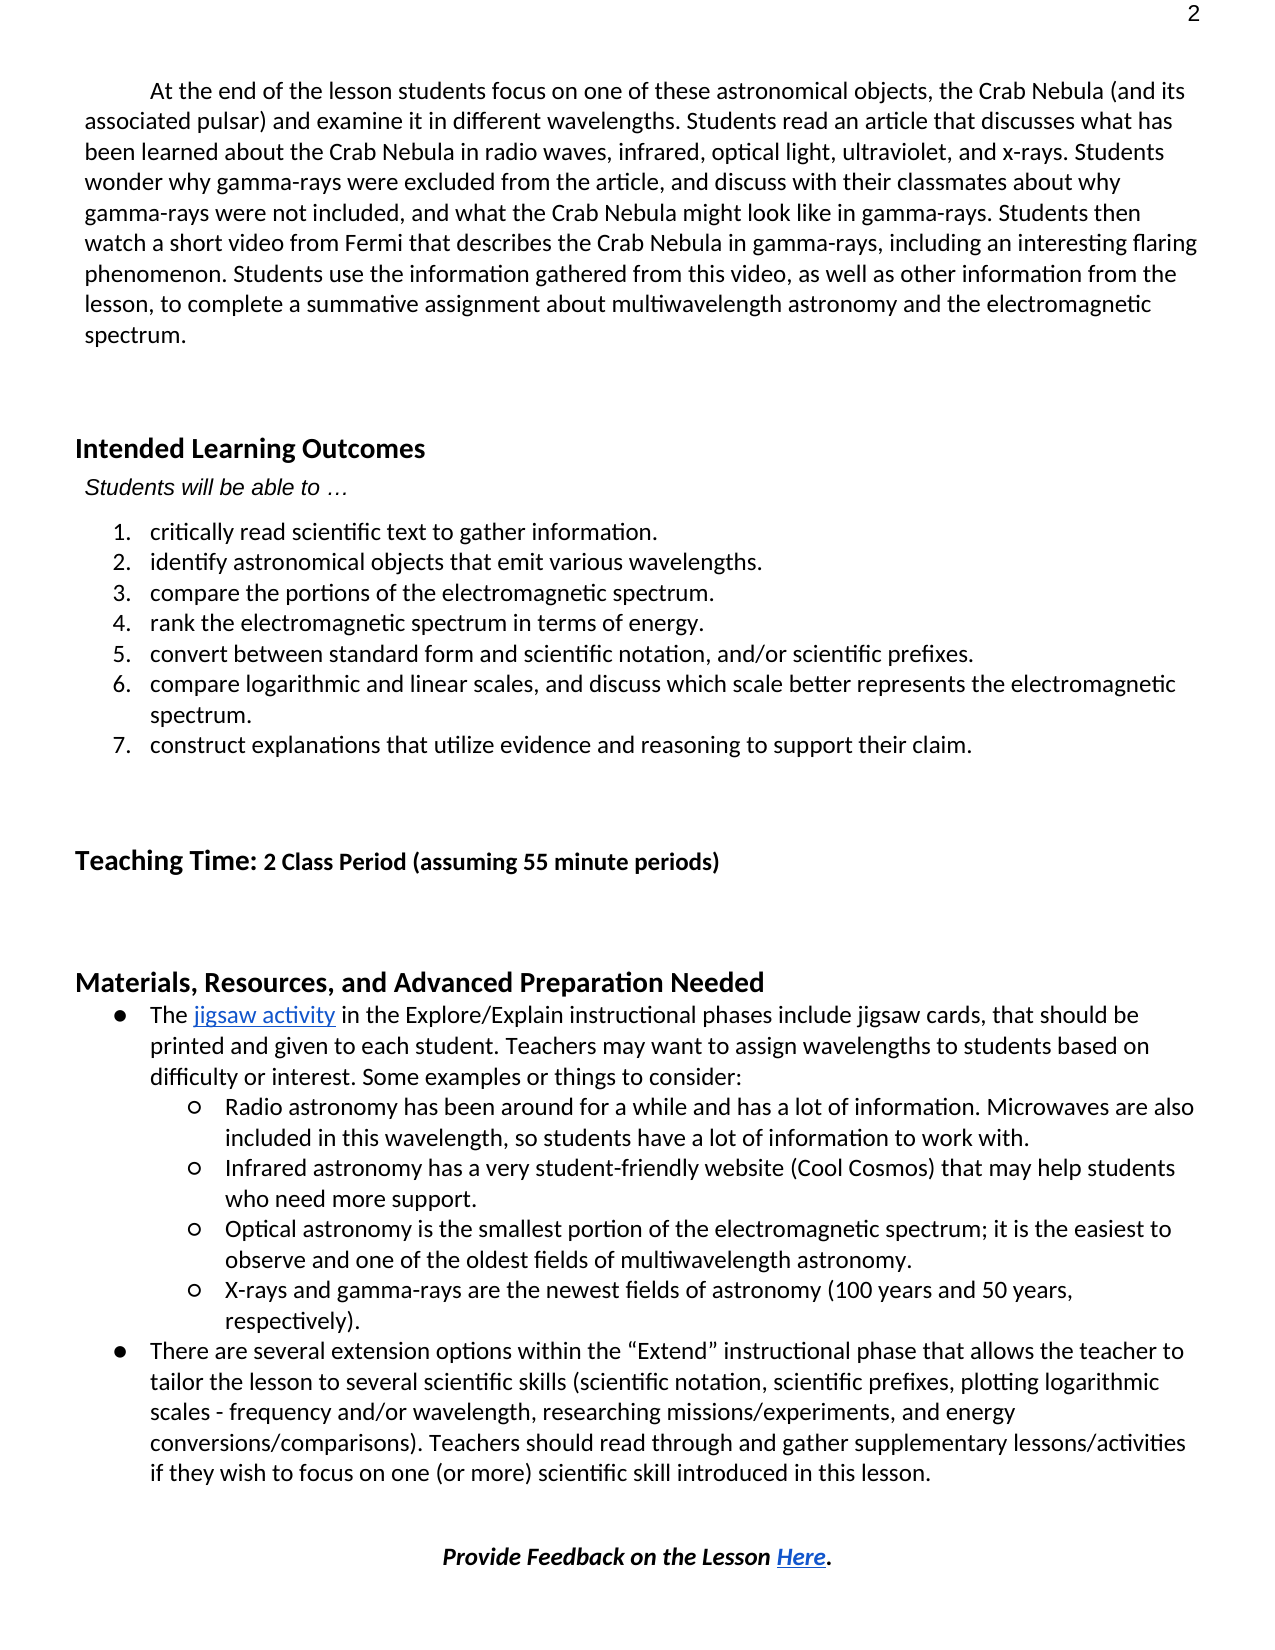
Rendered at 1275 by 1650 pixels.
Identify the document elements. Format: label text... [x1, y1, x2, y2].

subtitle Intended Learning Outcomes [75, 430, 1200, 466]
subtitle Materials, Resources, and Advanced Preparation Needed [75, 964, 1200, 1000]
list identify astronomical objects that emit various wavelengths. [112, 546, 1200, 577]
subtitle Teaching Time: 2 Class Period (assuming 55 minute periods) [75, 842, 1200, 877]
list Radio astronomy has been around for a while and has a lot of information. Microwaves are also included in this wavelength, so students have a lot of information to work with. [187, 1091, 1200, 1152]
list Infrared astronomy has a very student-friendly website (Cool Cosmos) that may help students who need more support. [187, 1152, 1200, 1213]
text At the end of the lesson students focus on one of these astronomical objects, the Crab Nebula (and its associated pulsar) and examine it in different wavelengths. Students read an article that discusses what has been learned about the Crab Nebula in radio waves, infrared, optical light, ultraviolet, and x-rays. Students wonder why gamma-rays were excluded from the article, and discuss with their classmates about why gamma-rays were not included, and what the Crab Nebula might look like in gamma-rays. Students then watch a short video from Fermi that describes the Crab Nebula in gamma-rays, including an interesting flaring phenomenon. Students use the information gathered from this video, as well as other information from the lesson, to complete a summative assignment about multiwavelength astronomy and the electromagnetic spectrum. [84, 75, 1200, 350]
list construct explanations that utilize evidence and reasoning to support their claim. [112, 729, 1200, 760]
list compare logarithmic and linear scales, and discuss which scale better represents the electromagnetic spectrum. [112, 668, 1200, 729]
list There are several extension options within the “Extend” instructional phase that allows the teacher to tailor the lesson to several scientific skills (scientific notation, scientific prefixes, plotting logarithmic scales - frequency and/or wavelength, researching missions/experiments, and energy conversions/comparisons). Teachers should read through and gather supplementary lessons/activities if they wish to focus on one (or more) scientific skill introduced in this lesson. [112, 1335, 1200, 1488]
list rank the electromagnetic spectrum in terms of energy. [112, 607, 1200, 638]
list The jigsaw activity in the Explore/Explain instructional phases include jigsaw cards, that should be printed and given to each student. Teachers may want to assign wavelengths to students based on difficulty or interest. Some examples or things to consider: [112, 1000, 1200, 1091]
list compare the portions of the electromagnetic spectrum. [112, 577, 1200, 607]
list X-rays and gamma-rays are the newest fields of astronomy (100 years and 50 years, respectively). [187, 1274, 1200, 1335]
list convert between standard form and scientific notation, and/or scientific prefixes. [112, 638, 1200, 668]
text Students will be able to … [84, 474, 1200, 501]
list Optical astronomy is the smallest portion of the electromagnetic spectrum; it is the easiest to observe and one of the oldest fields of multiwavelength astronomy. [187, 1213, 1200, 1274]
list critically read scientific text to gather information. [112, 516, 1200, 546]
